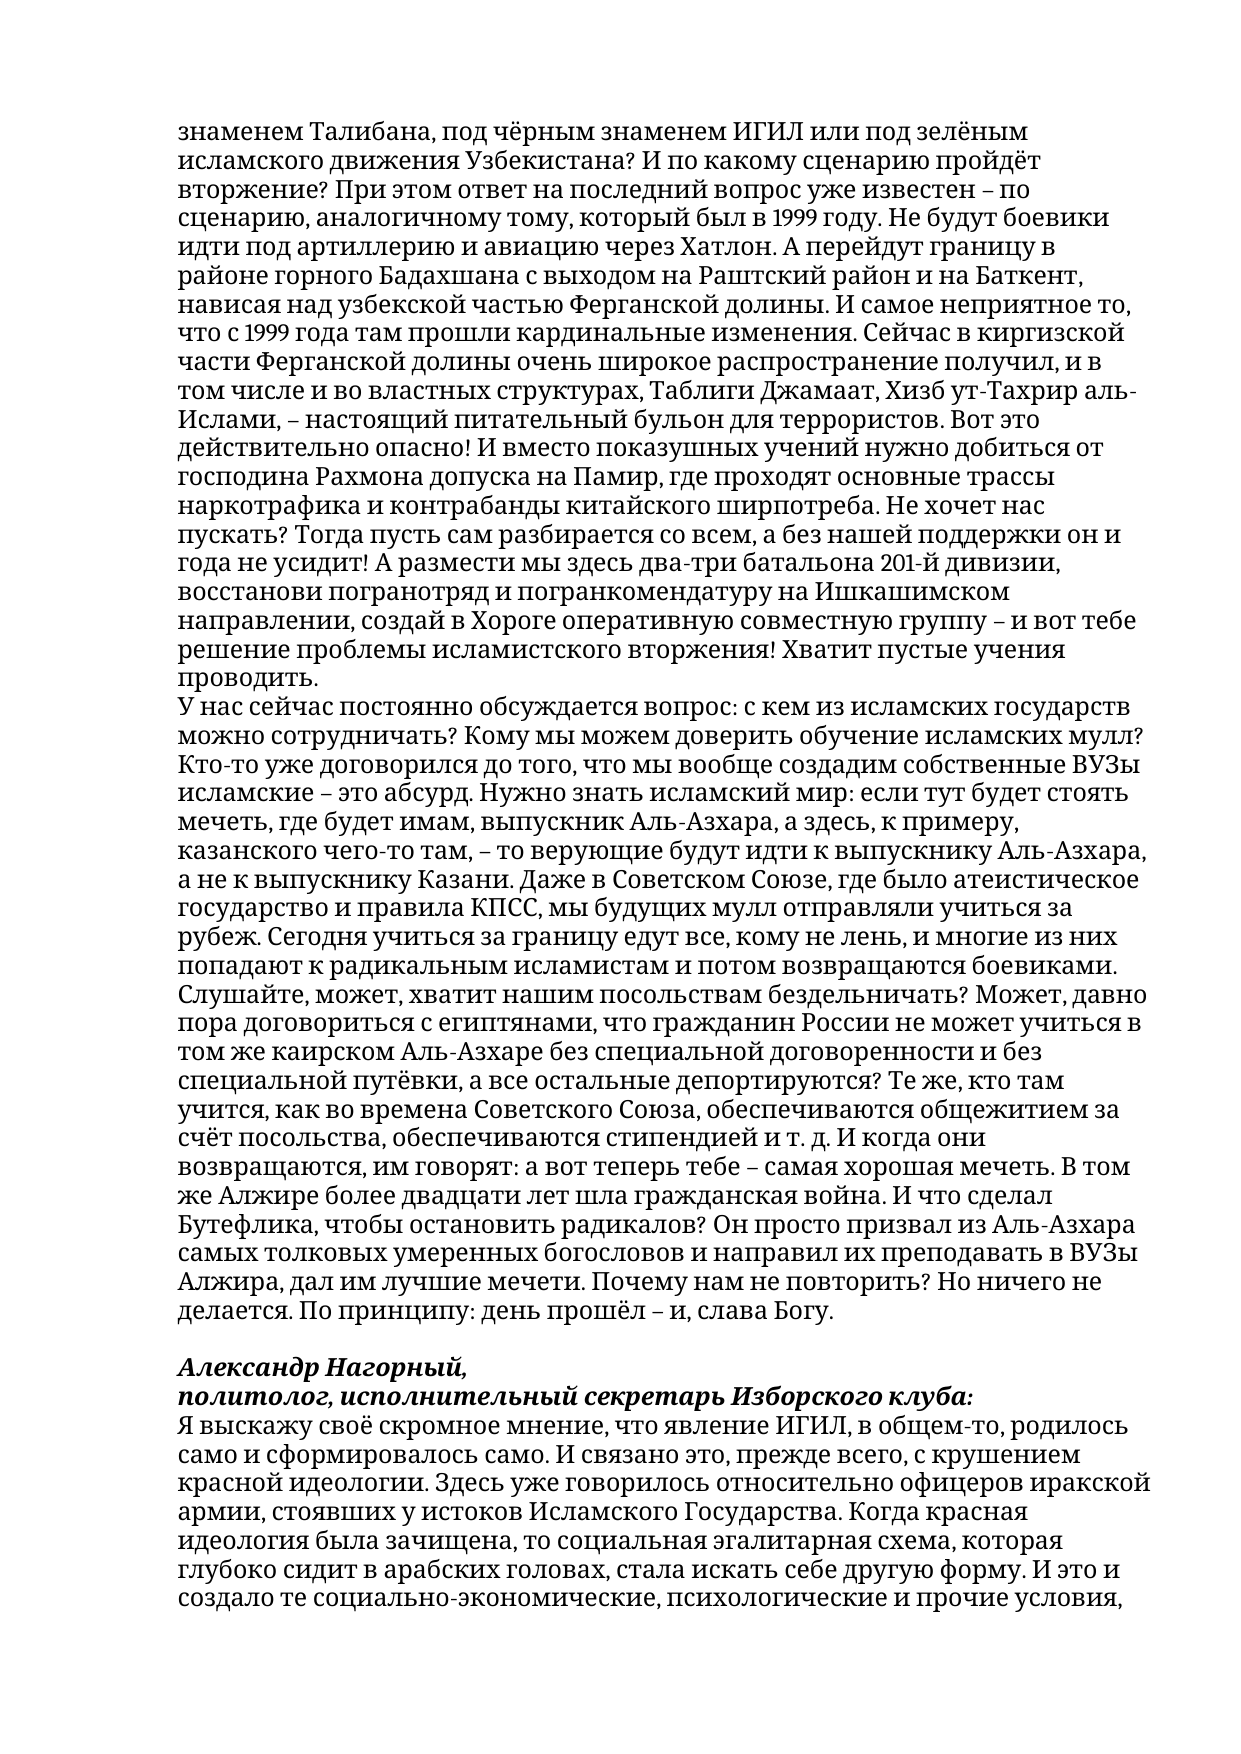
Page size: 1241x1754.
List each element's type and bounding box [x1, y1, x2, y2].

text [177, 118, 1152, 1354]
text [177, 1354, 1152, 1613]
